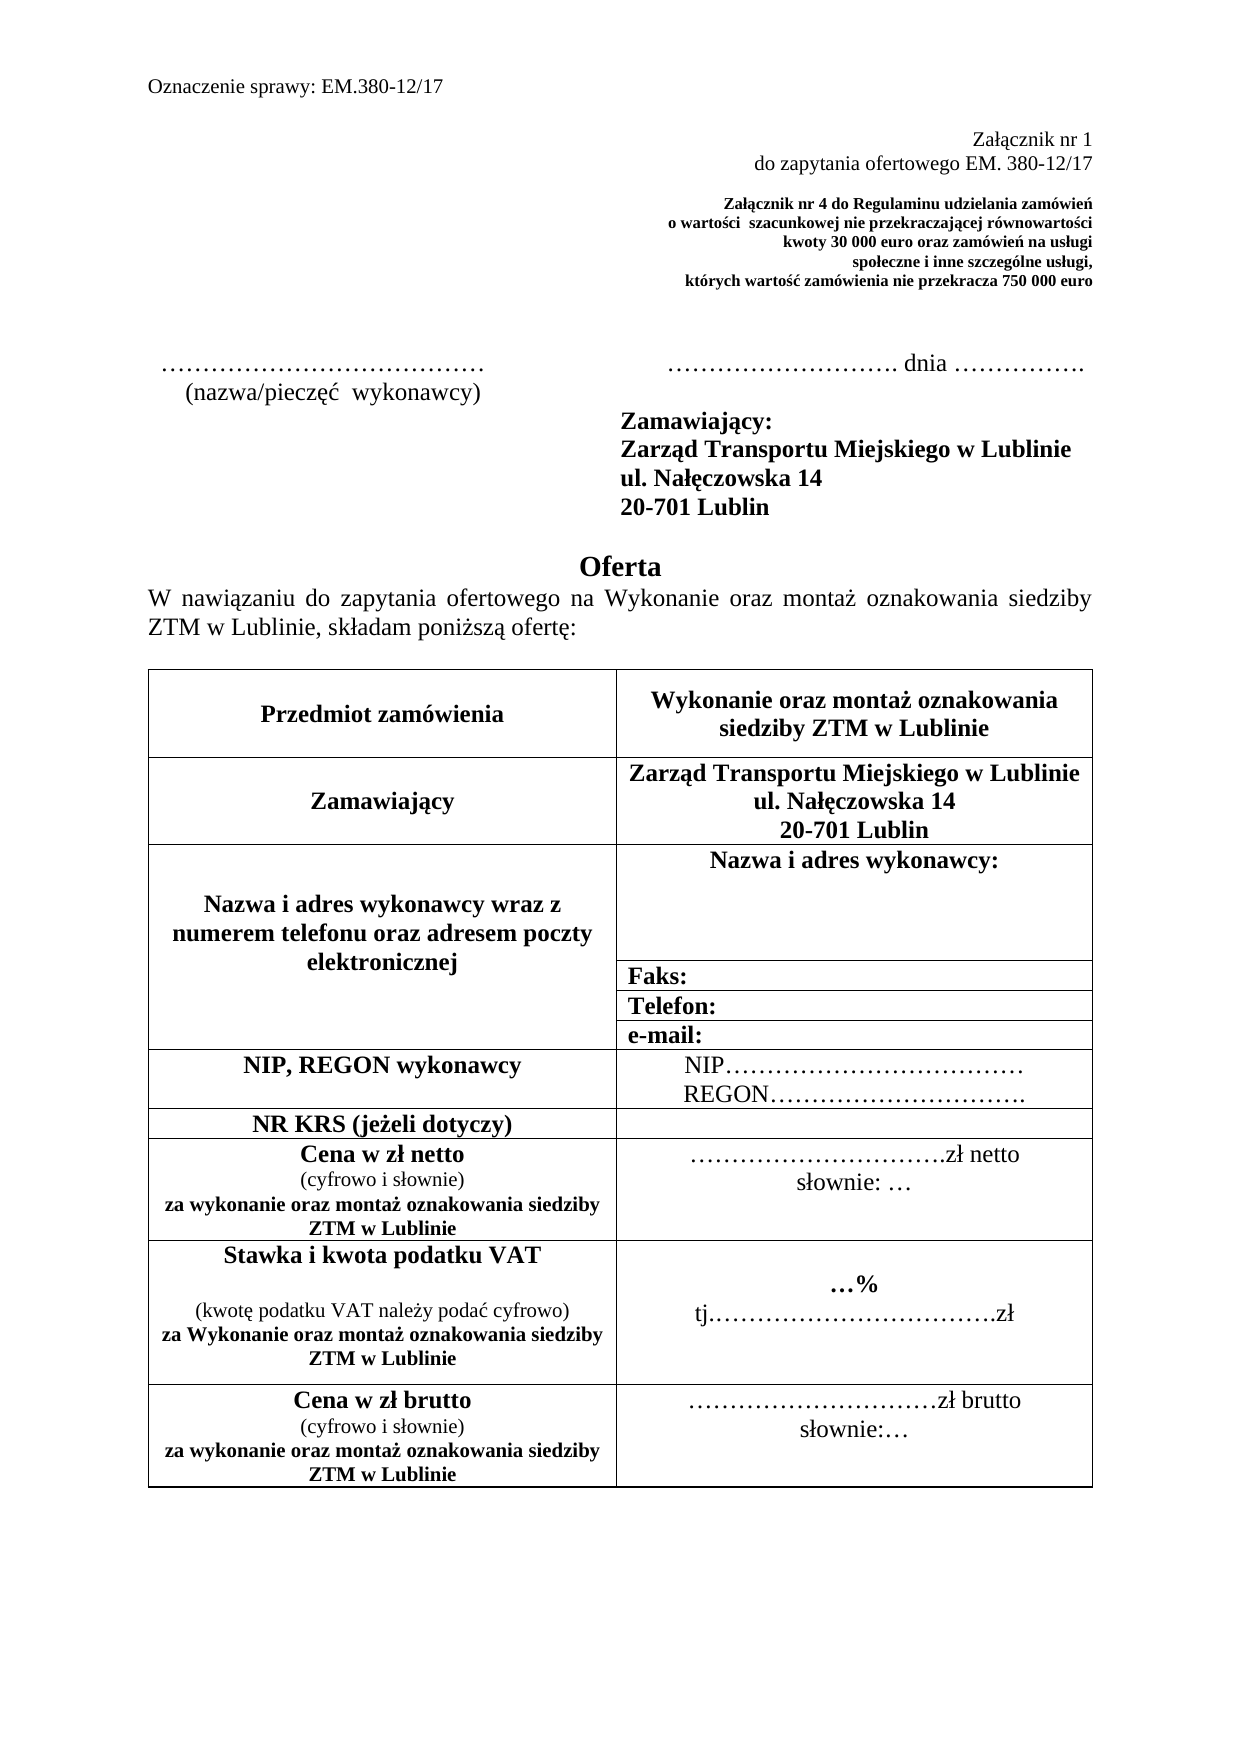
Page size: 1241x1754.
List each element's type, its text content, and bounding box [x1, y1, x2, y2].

table_cell e-mail: [617, 1021, 1092, 1049]
text ul. Nałęczowska 14 [148, 463, 1093, 492]
text (nazwa/pieczęć wykonawcy) [148, 377, 1093, 406]
table_cell Cena w zł netto (cyfrowo i słownie) za wykonanie oraz montaż oznakowania siedziby ZTM w Lublinie [149, 1139, 616, 1239]
table_cell Stawka i kwota podatku VAT (kwotę podatku VAT należy podać cyfrowo) za Wykonanie oraz montaż oznakowania siedziby ZTM w Lublinie [149, 1241, 616, 1384]
table_cell …% tj.…………………………….zł [617, 1241, 1092, 1384]
table_cell …………………………zł brutto słownie:… [617, 1385, 1092, 1486]
table_cell Nazwa i adres wykonawcy: [617, 845, 1092, 960]
table_cell NR KRS (jeżeli dotyczy) [149, 1109, 616, 1138]
table_cell Faks: [617, 961, 1092, 990]
text Oferta [148, 549, 1093, 583]
text ………………………………… ………………………. dnia ……………. [148, 348, 1093, 377]
text W nawiązaniu do zapytania ofertowego na Wykonanie oraz montaż oznakowania siedziby ZTM w Lublinie, składam poniższą ofertę: [148, 583, 1093, 641]
table_cell Nazwa i adres wykonawcy wraz z numerem telefonu oraz adresem poczty elektronicznej [149, 845, 616, 1049]
table_header Przedmiot zamówienia [149, 670, 616, 757]
table_cell Zarząd Transportu Miejskiego w Lublinie ul. Nałęczowska 14 20-701 Lublin [617, 758, 1092, 844]
text Zarząd Transportu Miejskiego w Lublinie [148, 434, 1093, 463]
table_cell [617, 1109, 1092, 1138]
table_cell Cena w zł brutto (cyfrowo i słownie) za wykonanie oraz montaż oznakowania siedziby ZTM w Lublinie [149, 1385, 616, 1486]
table_cell Zamawiający [149, 758, 616, 844]
text 20-701 Lublin [148, 492, 1093, 521]
table_header Wykonanie oraz montaż oznakowania siedziby ZTM w Lublinie [617, 670, 1092, 757]
table_cell NIP……………………………… REGON…………………………. [617, 1050, 1092, 1108]
table_cell NIP, REGON wykonawcy [149, 1050, 616, 1108]
table_cell Telefon: [617, 991, 1092, 1019]
table_cell ………………………….zł netto słownie: … [617, 1139, 1092, 1239]
text Zamawiający: [148, 406, 1093, 434]
